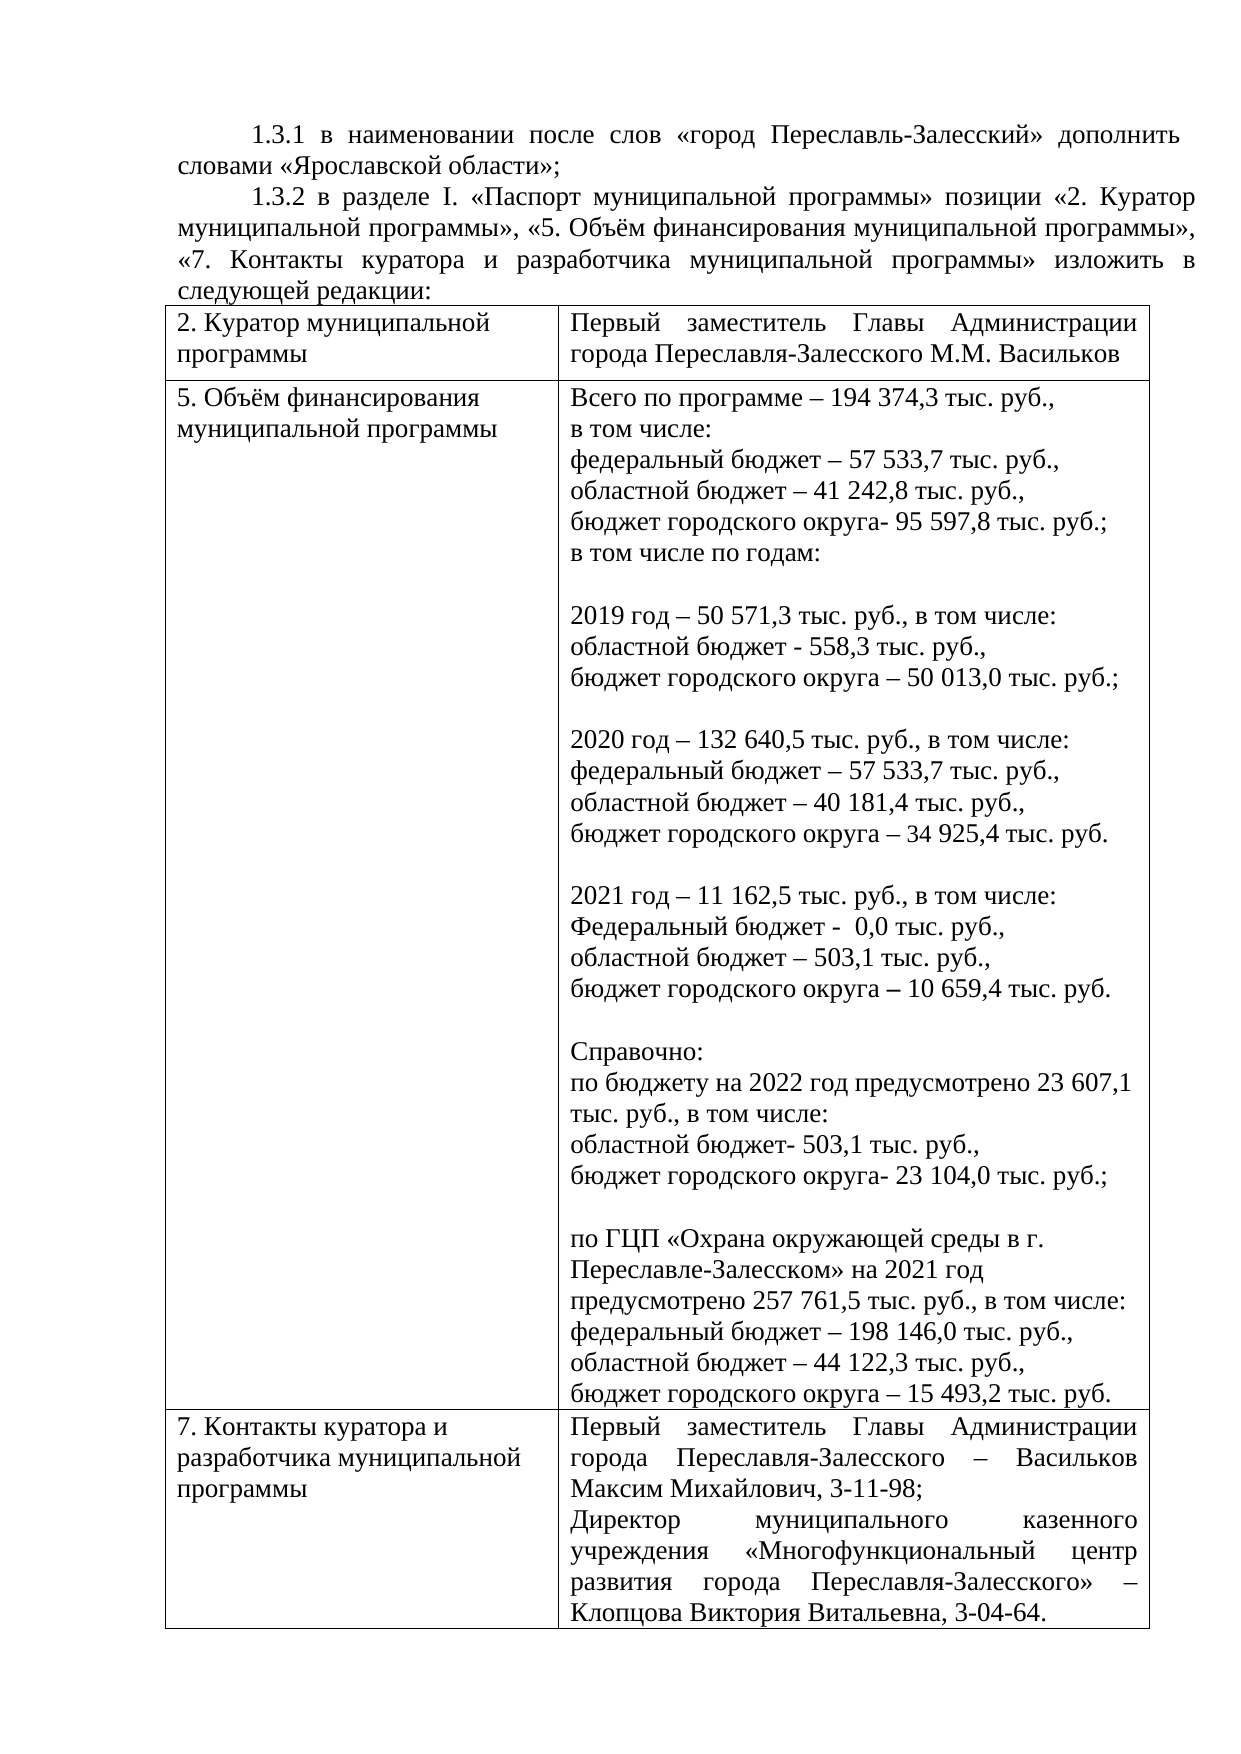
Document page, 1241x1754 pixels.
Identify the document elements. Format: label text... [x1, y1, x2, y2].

table_cell Первый заместитель Главы Администрации города Переславля-Залесского – Васильков Максим Михайлович, 3-11-98; Директор муниципального казенного учреждения «Многофункциональный центр развития города Переславля-Залесского» – Клопцова Виктория Витальевна, 3-04-64. [559, 1410, 1149, 1628]
table_header Первый заместитель Главы Администрации города Переславля-Залесского М.М. Васильков [559, 306, 1149, 380]
text 1.3.1 в наименовании после слов «город Переславль-Залесский» дополнить словами «Ярославской области»; [177, 118, 1181, 180]
table_cell 5. Объём финансирования муниципальной программы [166, 381, 558, 1408]
text 1.3.2 в разделе I. «Паспорт муниципальной программы» позиции «2. Куратор муниципальной программы», «5. Объём финансирования муниципальной программы», «7. Контакты куратора и разработчика муниципальной программы» изложить в следующей редакции: [177, 180, 1196, 305]
table_header 2. Куратор муниципальной программы [166, 306, 558, 380]
table_cell Всего по программе – 194 374,3 тыс. руб., в том числе: федеральный бюджет – 57 533,7 тыс. руб., областной бюджет – 41 242,8 тыс. руб., бюджет городского округа- 95 597,8 тыс. руб.; в том числе по годам: 2019 год – 50 571,3 тыс. руб., в том числе: областной бюджет - 558,3 тыс. руб., бюджет городского округа – 50 013,0 тыс. руб.; 2020 год – 132 640,5 тыс. руб., в том числе: федеральный бюджет – 57 533,7 тыс. руб., областной бюджет – 40 181,4 тыс. руб., бюджет городского округа – 34 925,4 тыс. руб. 2021 год – 11 162,5 тыс. руб., в том числе: Федеральный бюджет - 0,0 тыс. руб., областной бюджет – 503,1 тыс. руб., бюджет городского округа – 10 659,4 тыс. руб. Справочно: по бюджету на 2022 год предусмотрено 23 607,1 тыс. руб., в том числе: областной бюджет- 503,1 тыс. руб., бюджет городского округа- 23 104,0 тыс. руб.; по ГЦП «Охрана окружающей среды в г. Переславле-Залесском» на 2021 год предусмотрено 257 761,5 тыс. руб., в том числе: федеральный бюджет – 198 146,0 тыс. руб., областной бюджет – 44 122,3 тыс. руб., бюджет городского округа – 15 493,2 тыс. руб. [559, 381, 1149, 1408]
table_cell 7. Контакты куратора и разработчика муниципальной программы [166, 1410, 558, 1628]
